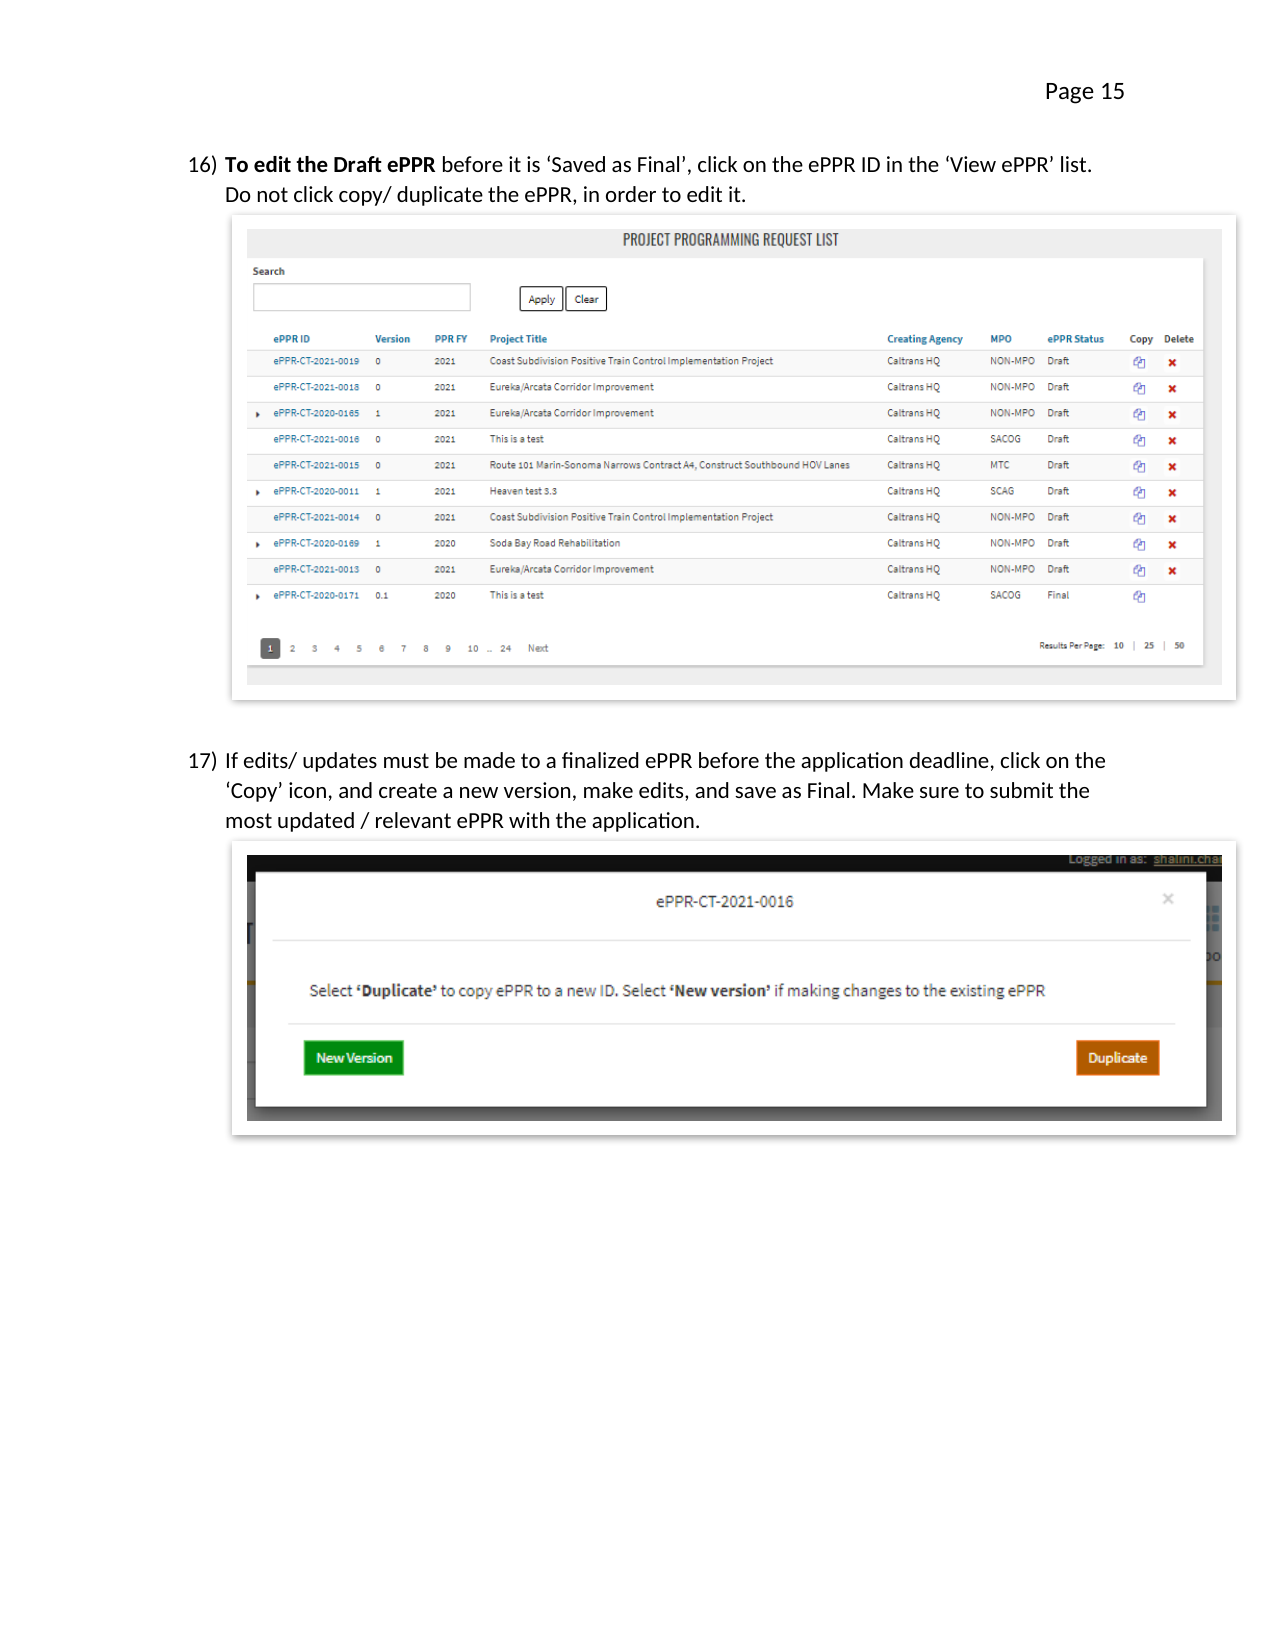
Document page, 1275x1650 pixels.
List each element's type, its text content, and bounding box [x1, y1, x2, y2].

list Do not click copy/ duplicate the ePPR, in order to edit it. [225, 180, 1125, 208]
list To edit the Draft ePPR before it is ‘Saved as Final’, click on the ePPR ID in the ‘View ePPR’ list. [187, 150, 1125, 178]
picture [247, 855, 1222, 1121]
picture [247, 229, 1222, 685]
list If edits/ updates must be made to a finalized ePPR before the application deadline, click on the ‘Copy’ icon, and create a new version, make edits, and save as Final. Make sure to submit the most updated / relevant ePPR with the application. [187, 746, 1125, 834]
